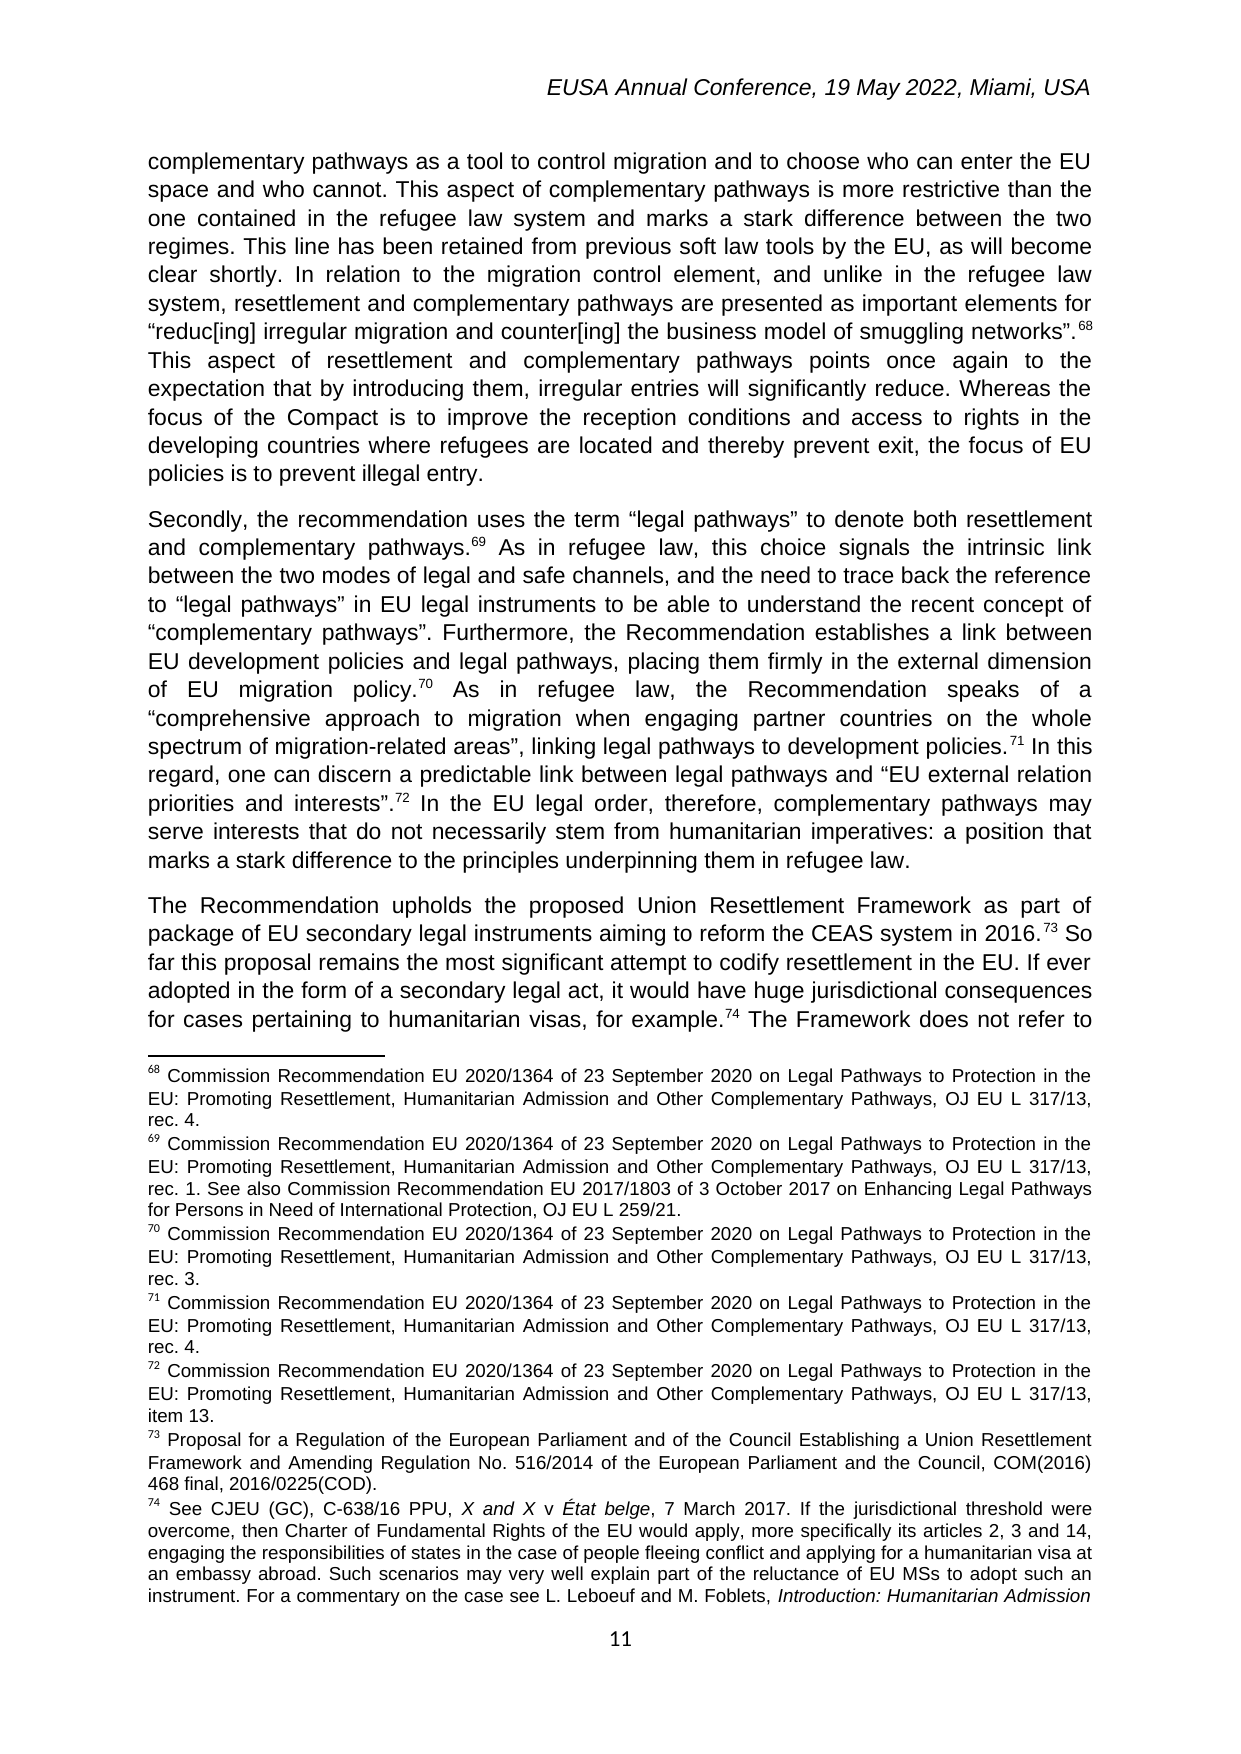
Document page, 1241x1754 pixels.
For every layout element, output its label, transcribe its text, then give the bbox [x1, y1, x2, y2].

text Firstly, the Recommendation asserts that “providing and enhancing legal and safe channels for those in need of international protection” is a moral duty, an act of solidarity, a way to improve “the protection space outside the Union”, as well as a tool for “better overall management of migration”. Some of the elements above are easily recognised in the Compact: the burden-sharing element and the orientation towards the country of asylum and/or host country, or otherwise put, the development focus enshrined in the Compact. However, another aspect is discernible in the EU recommendation and that is the use of complementary pathways as a tool to control migration and to choose who can enter the EU space and who cannot. This aspect of complementary pathways is more restrictive than the one contained in the refugee law system and marks a stark difference between the two regimes. This line has been retained from previous soft law tools by the EU, as will become clear shortly. In relation to the migration control element, and unlike in the refugee law system, resettlement and complementary pathways are presented as important elements for “reduc[ing] irregular migration and counter[ing] the business model of smuggling networks”. This aspect of resettlement and complementary pathways points once again to the expectation that by introducing them, irregular entries will significantly reduce. Whereas the focus of the Compact is to improve the reception conditions and access to rights in the developing countries where refugees are located and thereby prevent exit, the focus of EU policies is to prevent illegal entry. [148, 148, 1093, 487]
text The Recommendation upholds the proposed Union Resettlement Framework as part of package of EU secondary legal instruments aiming to reform the CEAS system in 2016. So far this proposal remains the most significant attempt to codify resettlement in the EU. If ever adopted in the form of a secondary legal act, it would have huge jurisdictional consequences for cases pertaining to humanitarian visas, for example. The Framework does not refer to complementary pathways in particular, but instead uses the terms resettlement, humanitarian admission, and legal pathways which encompasses the former two. For the above reasons, it is important to mark some highlights contained therein that have a direct bearing on complementary pathways. [148, 892, 1093, 1032]
text Secondly, the recommendation uses the term “legal pathways” to denote both resettlement and complementary pathways. As in refugee law, this choice signals the intrinsic link between the two modes of legal and safe channels, and the need to trace back the reference to “legal pathways” in EU legal instruments to be able to understand the recent concept of “complementary pathways”. Furthermore, the Recommendation establishes a link between EU development policies and legal pathways, placing them firmly in the external dimension of EU migration policy. As in refugee law, the Recommendation speaks of a “comprehensive approach to migration when engaging partner countries on the whole spectrum of migration-related areas”, linking legal pathways to development policies. In this regard, one can discern a predictable link between legal pathways and “EU external relation priorities and interests”. In the EU legal order, therefore, complementary pathways may serve interests that do not necessarily stem from humanitarian imperatives: a position that marks a stark difference to the principles underpinning them in refugee law. [148, 506, 1093, 873]
